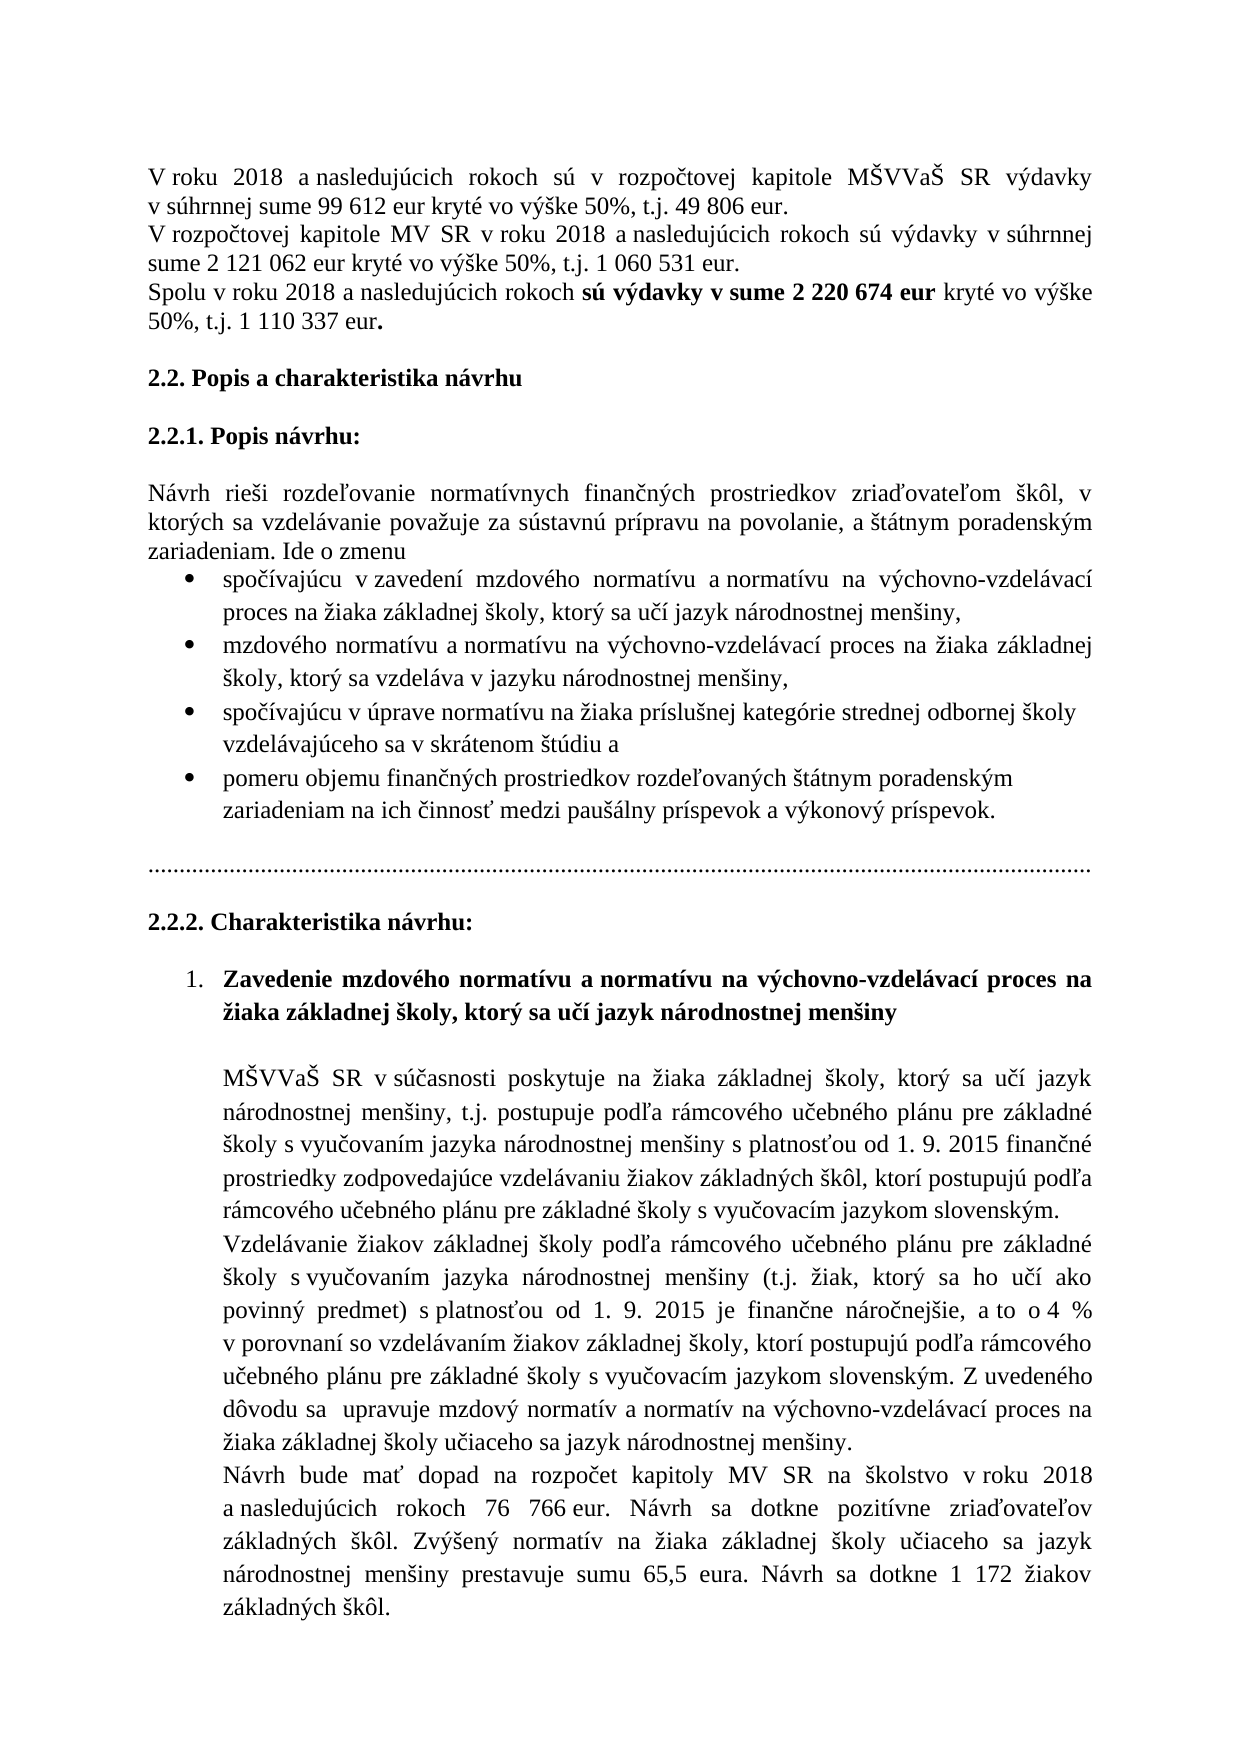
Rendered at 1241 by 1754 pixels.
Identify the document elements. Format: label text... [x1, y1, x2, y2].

list MŠVVaŠ SR v súčasnosti poskytuje na žiaka základnej školy, ktorý sa učí jazyk národnostnej menšiny, t.j. postupuje podľa rámcového učebného plánu pre základné školy s vyučovaním jazyka národnostnej menšiny s platnosťou od 1. 9. 2015 finančné prostriedky zodpovedajúce vzdelávaniu žiakov základných škôl, ktorí postupujú podľa rámcového učebného plánu pre základné školy s vyučovacím jazykom slovenským. [223, 1063, 1093, 1224]
text Spolu v roku 2018 a nasledujúcich rokoch sú výdavky v sume 2 220 674 eur kryté vo výške 50%, t.j. 1 110 337 eur. [148, 277, 1093, 334]
text ....................................................................................................................................................... [148, 849, 1093, 878]
text V rozpočtovej kapitole MV SR v roku 2018 a nasledujúcich rokoch sú výdavky v súhrnnej sume 2 121 062 eur kryté vo výške 50%, t.j. 1 060 531 eur. [148, 219, 1093, 277]
list Vzdelávanie žiakov základnej školy podľa rámcového učebného plánu pre základné školy s vyučovaním jazyka národnostnej menšiny (t.j. žiak, ktorý sa ho učí ako povinný predmet) s platnosťou od 1. 9. 2015 je finančne náročnejšie, a to o 4 % v porovnaní so vzdelávaním žiakov základnej školy, ktorí postupujú podľa rámcového učebného plánu pre základné školy s vyučovacím jazykom slovenským. Z uvedeného dôvodu sa upravuje mzdový normatív a normatív na výchovno-vzdelávací proces na žiaka základnej školy učiaceho sa jazyk národnostnej menšiny. [223, 1229, 1093, 1456]
text V roku 2018 a nasledujúcich rokoch sú v rozpočtovej kapitole MŠVVaŠ SR výdavky v súhrnnej sume 99 612 eur kryté vo výške 50%, t.j. 49 806 eur. [148, 162, 1093, 219]
list Návrh bude mať dopad na rozpočet kapitoly MV SR na školstvo v roku 2018 a nasledujúcich rokoch 76 766 eur. Návrh sa dotkne pozitívne zriaďovateľov základných škôl. Zvýšený normatív na žiaka základnej školy učiaceho sa jazyk národnostnej menšiny prestavuje sumu 65,5 eura. Návrh sa dotkne 1 172 žiakov základných škôl. [223, 1460, 1093, 1621]
text 2.2.1. Popis návrhu: [148, 421, 1093, 449]
list spočívajúcu v úprave normatívu na žiaka príslušnej kategórie strednej odbornej školy vzdelávajúceho sa v skrátenom štúdiu a [185, 697, 1093, 758]
list spočívajúcu v zavedení mzdového normatívu a normatívu na výchovno-vzdelávací proces na žiaka základnej školy, ktorý sa učí jazyk národnostnej menšiny, [185, 564, 1093, 626]
text 2.2. Popis a charakteristika návrhu [148, 363, 1093, 392]
text Návrh rieši rozdeľovanie normatívnych finančných prostriedkov zriaďovateľom škôl, v ktorých sa vzdelávanie považuje za sústavnú prípravu na povolanie, a štátnym poradenským zariadeniam. Ide o zmenu [148, 478, 1093, 564]
list pomeru objemu finančných prostriedkov rozdeľovaných štátnym poradenským zariadeniam na ich činnosť medzi paušálny príspevok a výkonový príspevok. [185, 763, 1093, 824]
text 2.2.2. Charakteristika návrhu: [148, 907, 1093, 936]
list Zavedenie mzdového normatívu a normatívu na výchovno-vzdelávací proces na žiaka základnej školy, ktorý sa učí jazyk národnostnej menšiny [185, 964, 1093, 1026]
list mzdového normatívu a normatívu na výchovno-vzdelávací proces na žiaka základnej školy, ktorý sa vzdeláva v jazyku národnostnej menšiny, [185, 631, 1093, 692]
